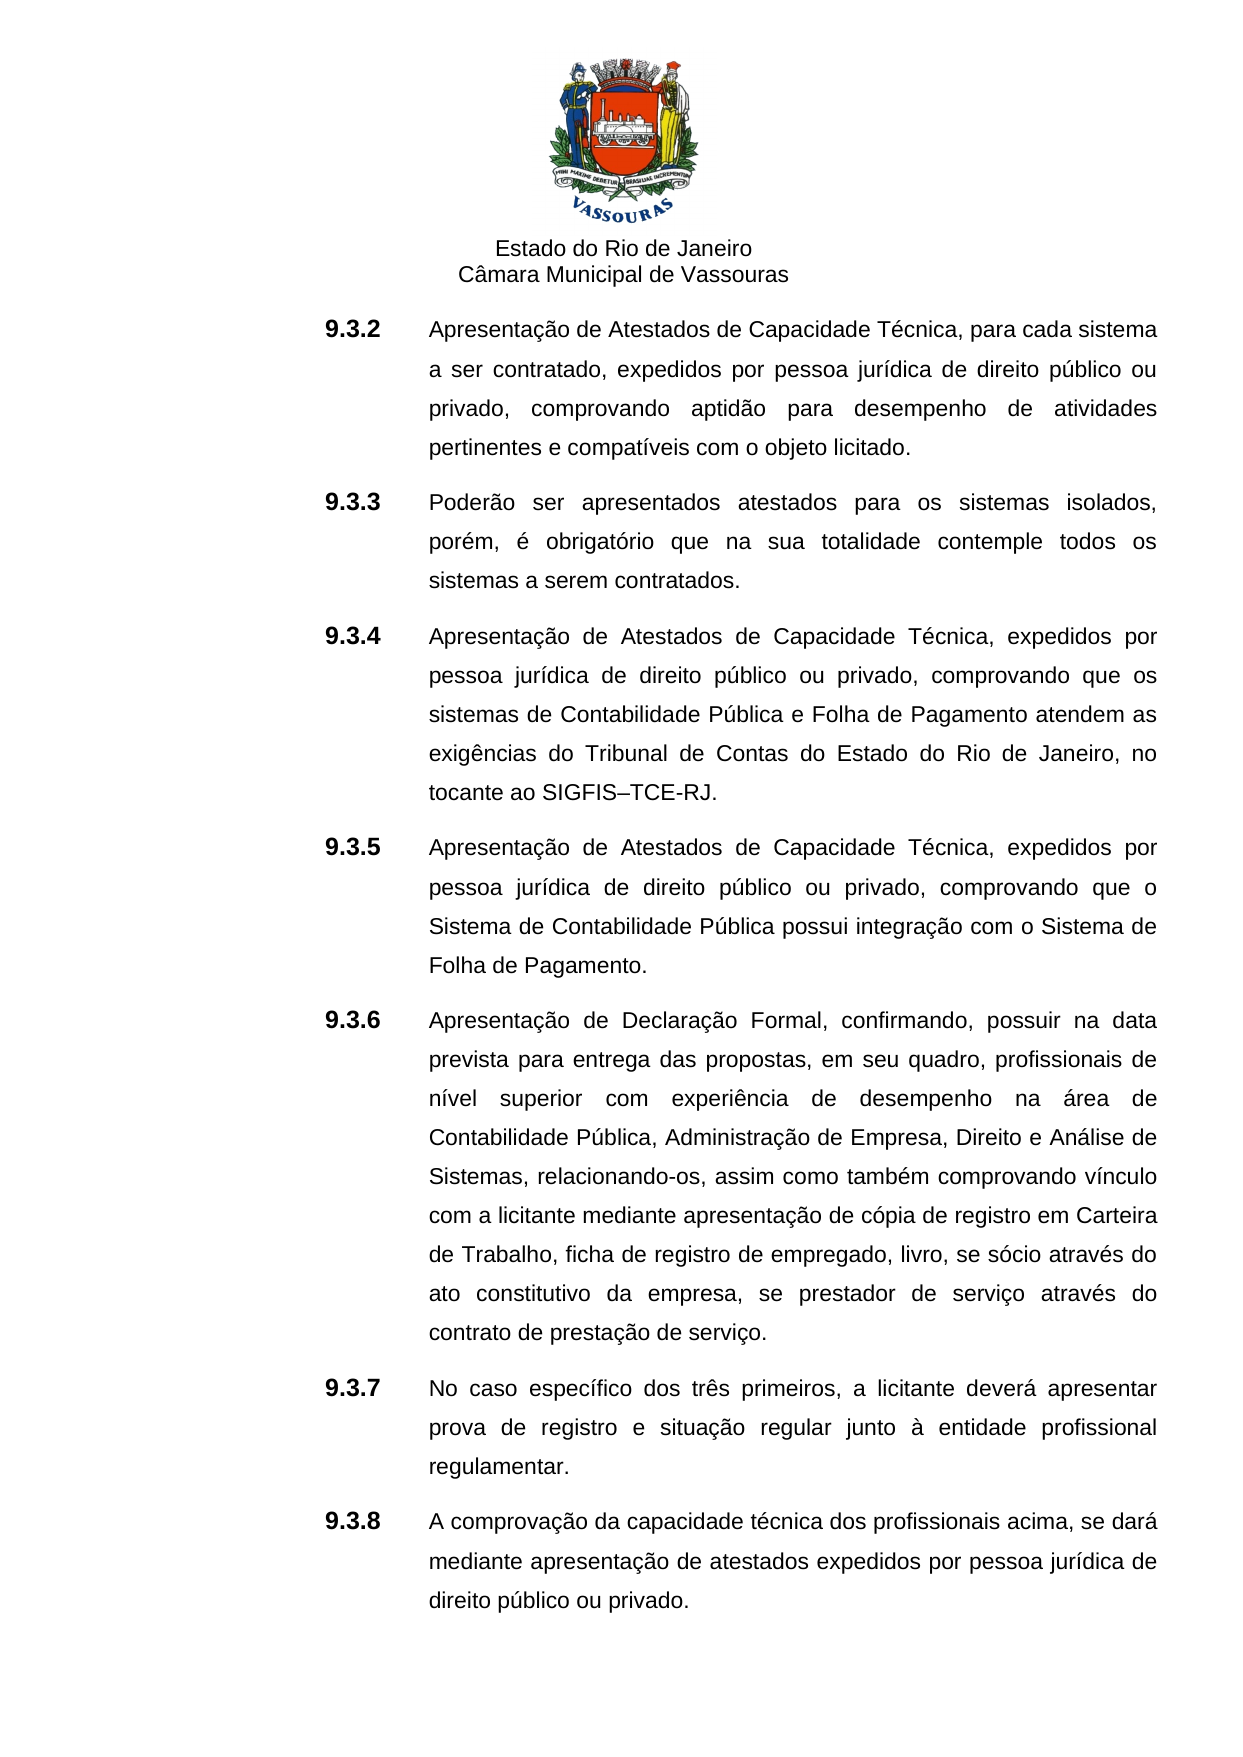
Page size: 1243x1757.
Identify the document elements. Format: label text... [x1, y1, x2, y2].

list No caso específico dos três primeiros, a licitante deverá apresentar prova de registro e situação regular junto à entidade profissional regulamentar. [325, 1372, 1158, 1479]
list Poderão ser apresentados atestados para os sistemas isolados, porém, é obrigatório que na sua totalidade contemple todos os sistemas a serem contratados. [325, 487, 1158, 593]
list Apresentação de Atestados de Capacidade Técnica, expedidos por pessoa jurídica de direito público ou privado, comprovando que o Sistema de Contabilidade Pública possui integração com o Sistema de Folha de Pagamento. [325, 832, 1158, 978]
list A comprovação da capacidade técnica dos profissionais acima, se dará mediante apresentação de atestados expedidos por pessoa jurídica de direito público ou privado. [325, 1506, 1158, 1613]
list Apresentação de Atestados de Capacidade Técnica, para cada sistema a ser contratado, expedidos por pessoa jurídica de direito público ou privado, comprovando aptidão para desempenho de atividades pertinentes e compatíveis com o objeto licitado. [325, 314, 1158, 460]
list Apresentação de Atestados de Capacidade Técnica, expedidos por pessoa jurídica de direito público ou privado, comprovando que os sistemas de Contabilidade Pública e Folha de Pagamento atendem as exigências do Tribunal de Contas do Estado do Rio de Janeiro, no tocante ao SIGFIS–TCE-RJ. [325, 621, 1158, 805]
list Apresentação de Declaração Formal, confirmando, possuir na data prevista para entrega das propostas, em seu quadro, profissionais de nível superior com experiência de desempenho na área de Contabilidade Pública, Administração de Empresa, Direito e Análise de Sistemas, relacionando-os, assim como também comprovando vínculo com a licitante mediante apresentação de cópia de registro em Carteira de Trabalho, ficha de registro de empregado, livro, se sócio através do ato constitutivo da empresa, se prestador de serviço através do contrato de prestação de serviço. [325, 1005, 1158, 1345]
picture [531, 47, 718, 236]
